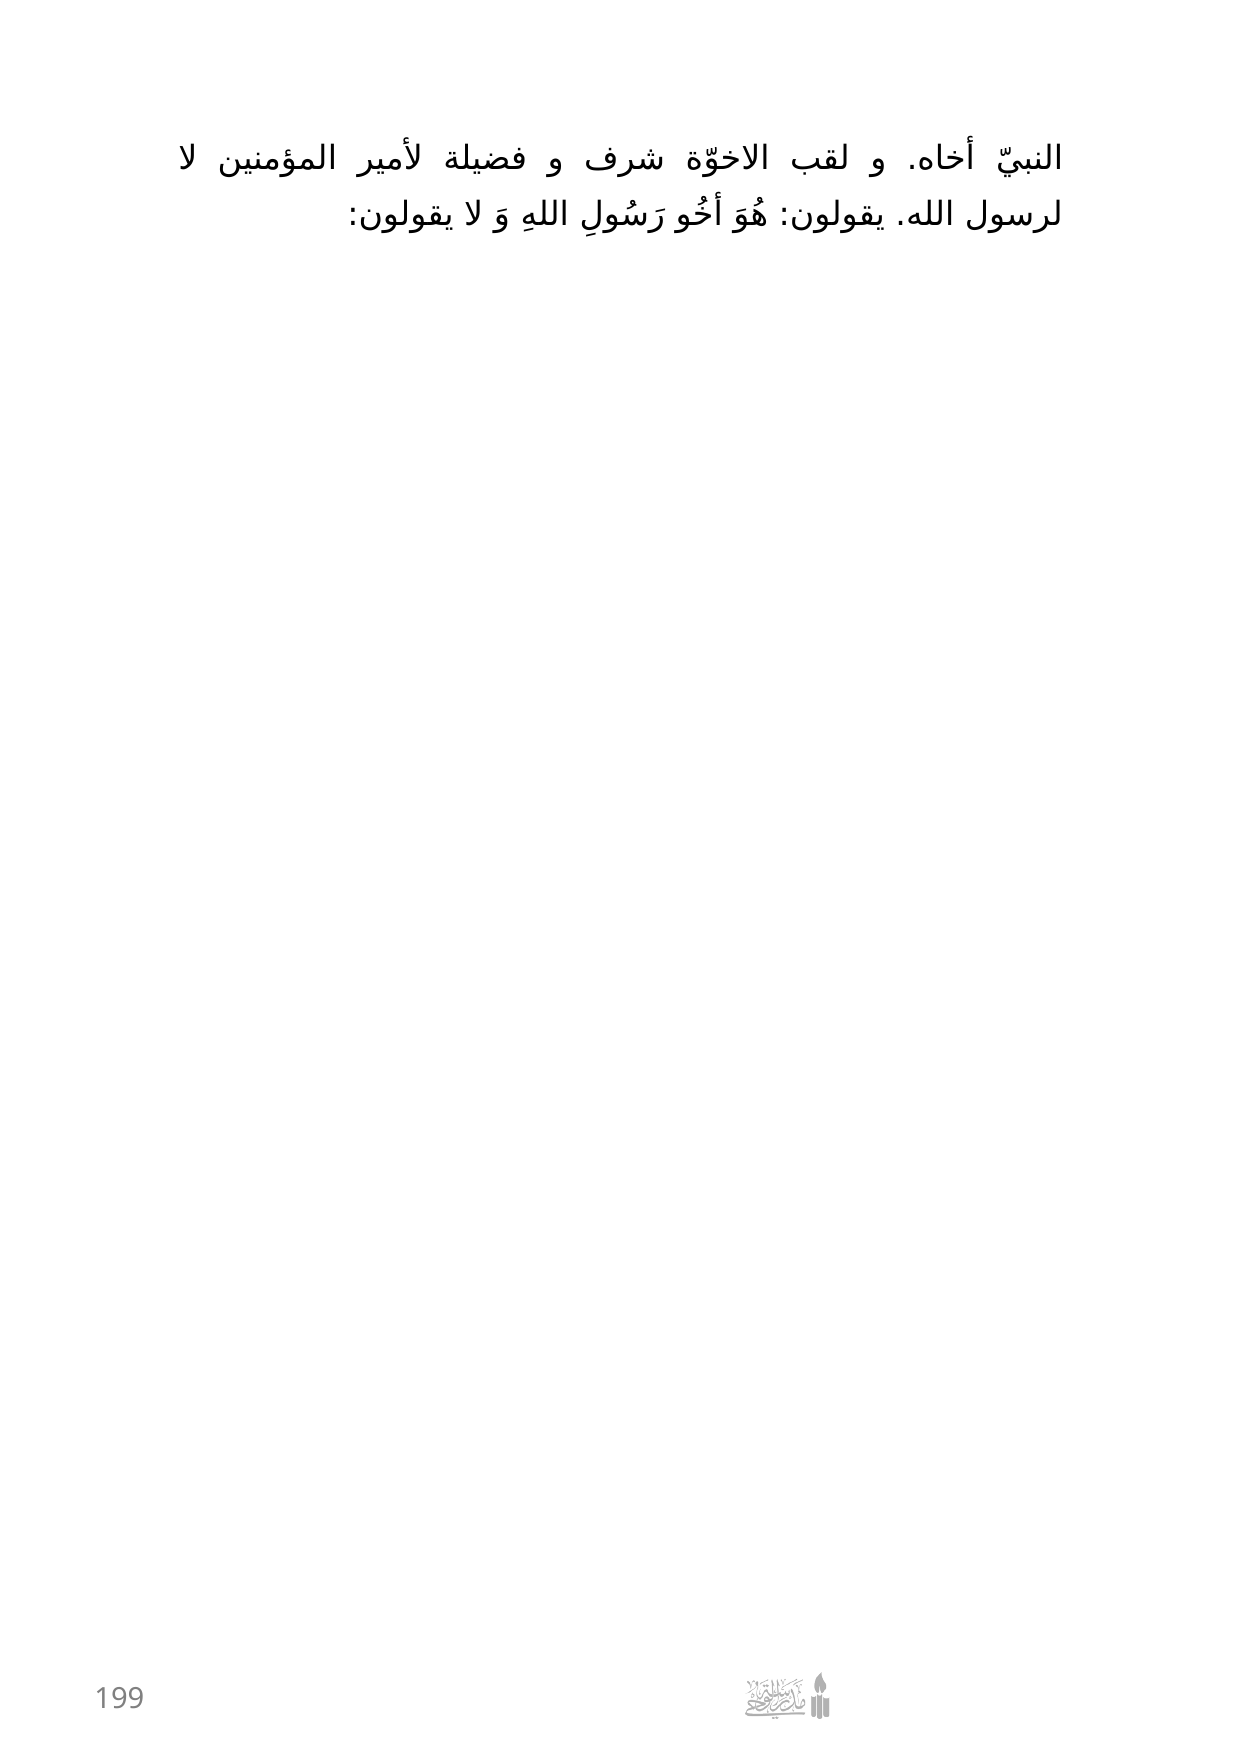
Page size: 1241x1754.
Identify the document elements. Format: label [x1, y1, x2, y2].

text [177, 136, 1063, 247]
picture [745, 1672, 830, 1719]
